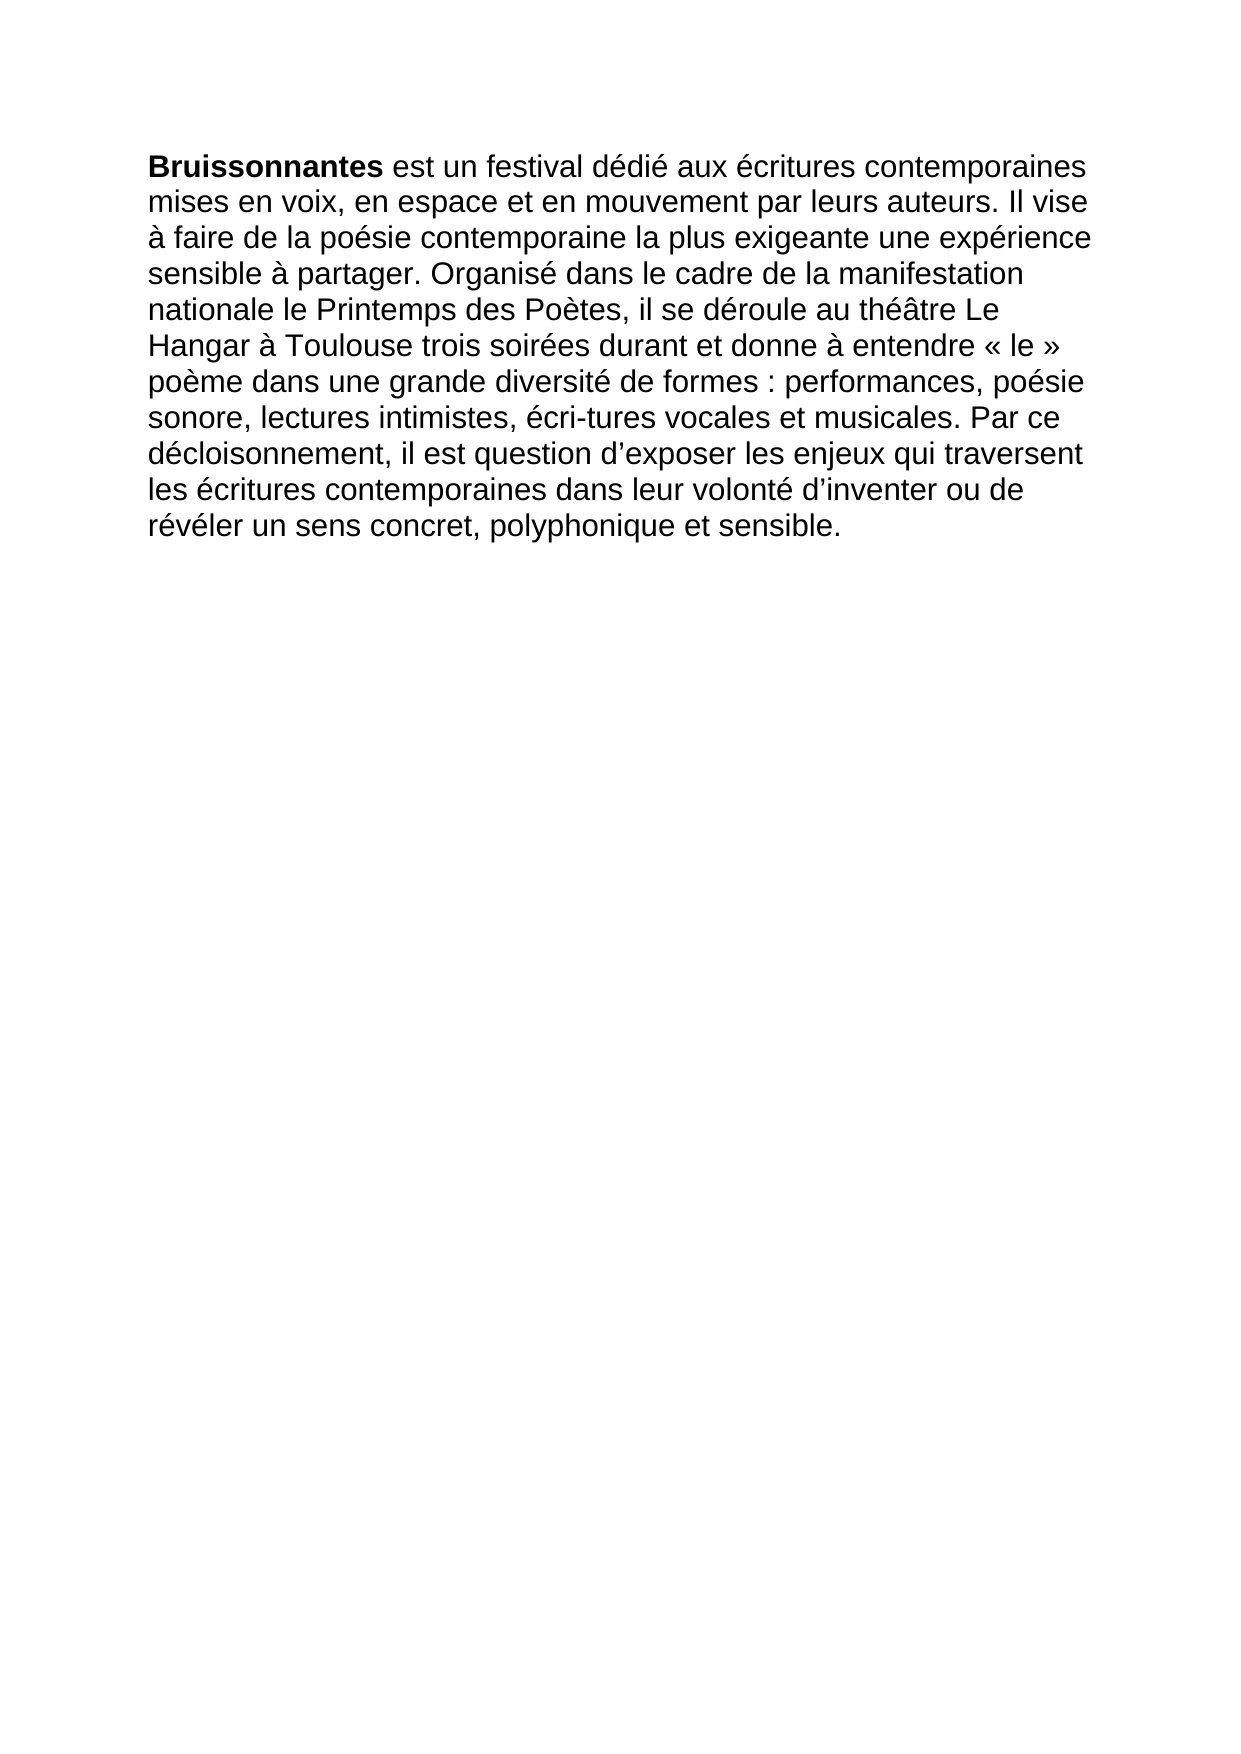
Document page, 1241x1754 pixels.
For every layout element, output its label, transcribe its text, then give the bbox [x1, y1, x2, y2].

text Bruissonnantes est un festival dédié aux écritures contemporaines mises en voix, en espace et en mouvement par leurs auteurs. Il vise à faire de la poésie contemporaine la plus exigeante une expérience sensible à partager. Organisé dans le cadre de la manifestation nationale le Printemps des Poètes, il se déroule au théâtre Le Hangar à Toulouse trois soirées durant et donne à entendre « le » poème dans une grande diversité de formes : performances, poésie sonore, lectures intimistes, écri-tures vocales et musicales. Par ce décloisonnement, il est question d’exposer les enjeux qui traversent les écritures contemporaines dans leur volonté d’inventer ou de révéler un sens concret, polyphonique et sensible. [148, 148, 1093, 543]
